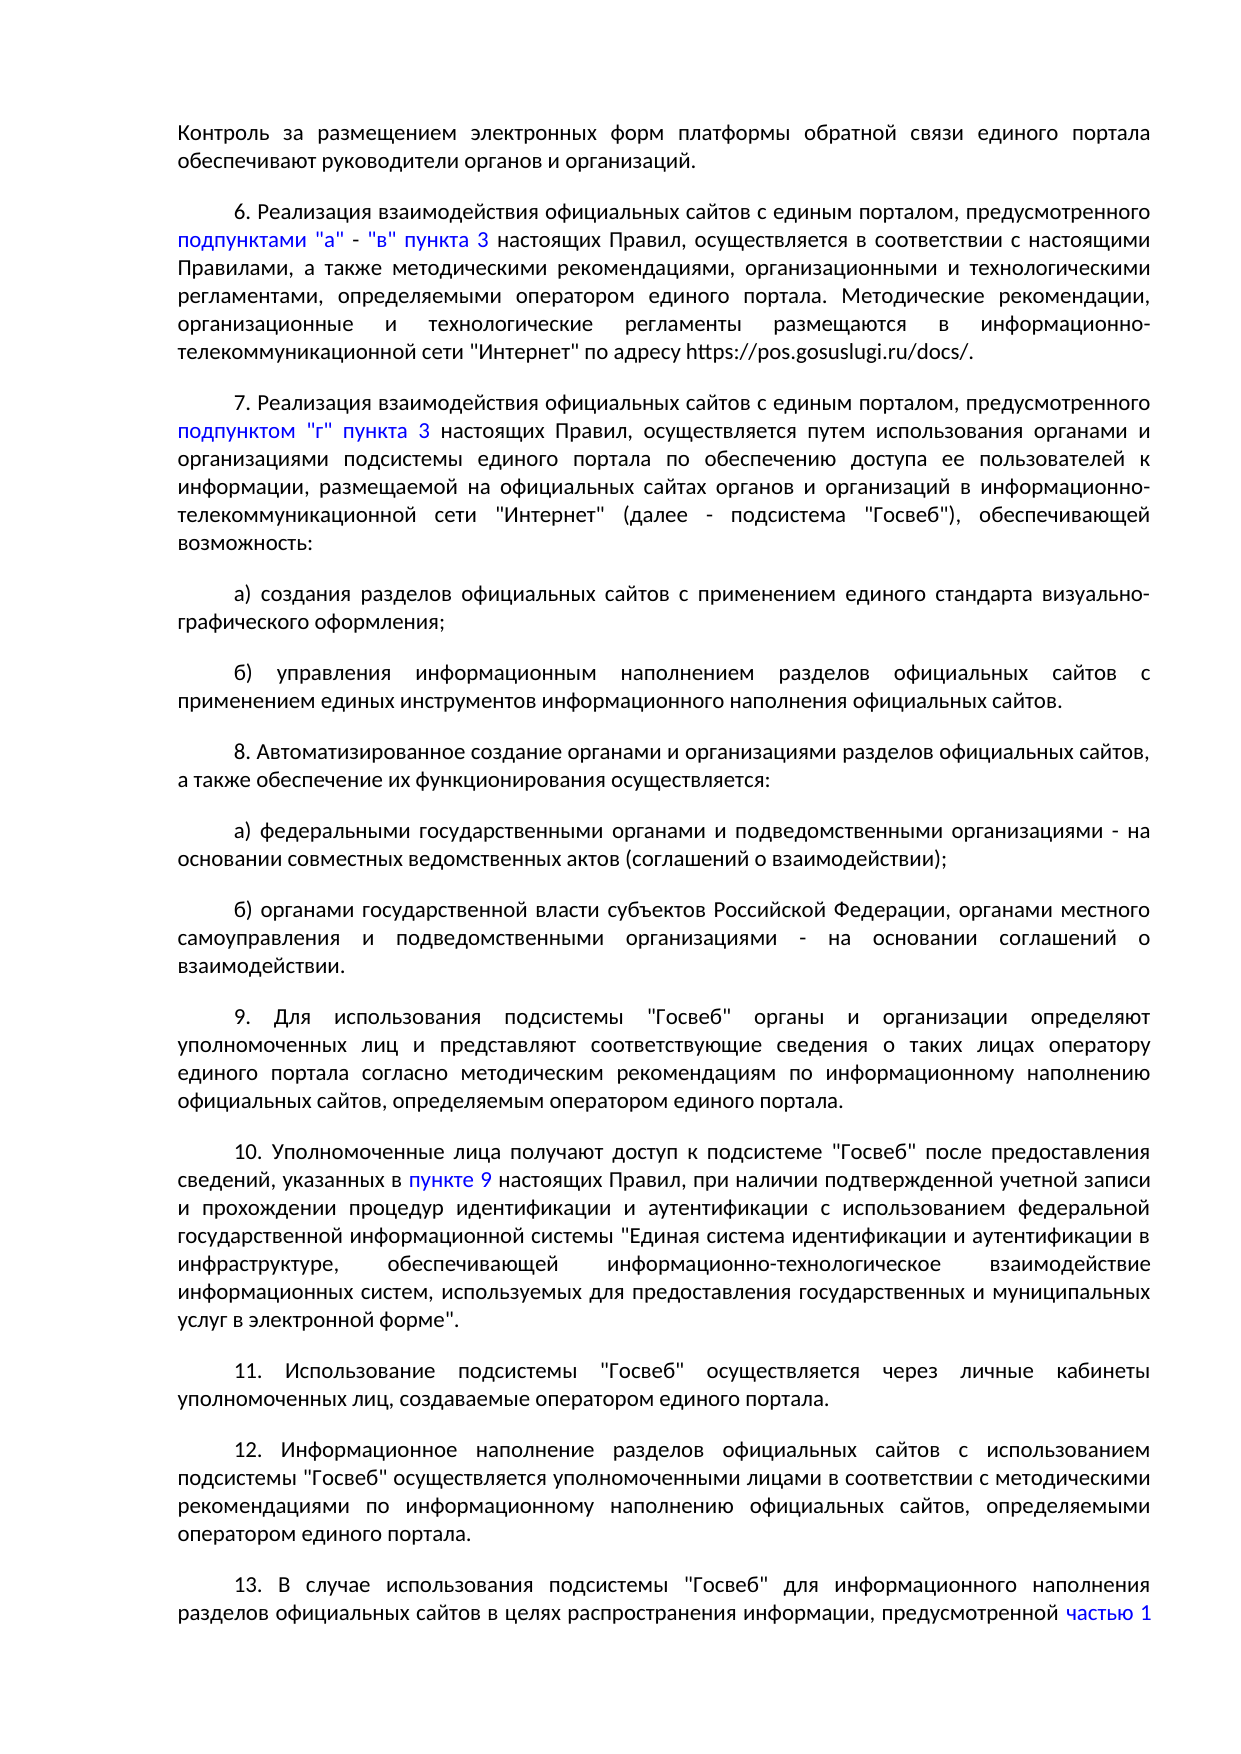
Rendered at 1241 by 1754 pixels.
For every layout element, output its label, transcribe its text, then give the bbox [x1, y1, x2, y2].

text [177, 118, 1152, 174]
text б) органами государственной власти субъектов Российской Федерации, органами местного самоуправления и подведомственными организациями - на основании соглашений о взаимодействии. [177, 895, 1152, 979]
text б) управления информационным наполнением разделов официальных сайтов с применением единых инструментов информационного наполнения официальных сайтов. [177, 658, 1152, 714]
text 6. Реализация взаимодействия официальных сайтов с единым порталом, предусмотренного подпунктами "а" - "в" пункта 3 настоящих Правил, осуществляется в соответствии с настоящими Правилами, а также методическими рекомендациями, организационными и технологическими регламентами, определяемыми оператором единого портала. Методические рекомендации, организационные и технологические регламенты размещаются в информационно-телекоммуникационной сети "Интернет" по адресу https://pos.gosuslugi.ru/docs/. [177, 197, 1152, 365]
text 9. Для использования подсистемы "Госвеб" органы и организации определяют уполномоченных лиц и представляют соответствующие сведения о таких лицах оператору единого портала согласно методическим рекомендациям по информационному наполнению официальных сайтов, определяемым оператором единого портала. [177, 1002, 1152, 1114]
text а) создания разделов официальных сайтов с применением единого стандарта визуально-графического оформления; [177, 579, 1152, 635]
text 11. Использование подсистемы "Госвеб" осуществляется через личные кабинеты уполномоченных лиц, создаваемые оператором единого портала. [177, 1356, 1152, 1412]
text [177, 1570, 1152, 1626]
text 7. Реализация взаимодействия официальных сайтов с единым порталом, предусмотренного подпунктом "г" пункта 3 настоящих Правил, осуществляется путем использования органами и организациями подсистемы единого портала по обеспечению доступа ее пользователей к информации, размещаемой на официальных сайтах органов и организаций в информационно-телекоммуникационной сети "Интернет" (далее - подсистема "Госвеб"), обеспечивающей возможность: [177, 388, 1152, 556]
text 12. Информационное наполнение разделов официальных сайтов с использованием подсистемы "Госвеб" осуществляется уполномоченными лицами в соответствии с методическими рекомендациями по информационному наполнению официальных сайтов, определяемыми оператором единого портала. [177, 1435, 1152, 1547]
text 10. Уполномоченные лица получают доступ к подсистеме "Госвеб" после предоставления сведений, указанных в пункте 9 настоящих Правил, при наличии подтвержденной учетной записи и прохождении процедур идентификации и аутентификации с использованием федеральной государственной информационной системы "Единая система идентификации и аутентификации в инфраструктуре, обеспечивающей информационно-технологическое взаимодействие информационных систем, используемых для предоставления государственных и муниципальных услуг в электронной форме". [177, 1137, 1152, 1333]
text а) федеральными государственными органами и подведомственными организациями - на основании совместных ведомственных актов (соглашений о взаимодействии); [177, 816, 1152, 872]
text 8. Автоматизированное создание органами и организациями разделов официальных сайтов, а также обеспечение их функционирования осуществляется: [177, 737, 1152, 793]
